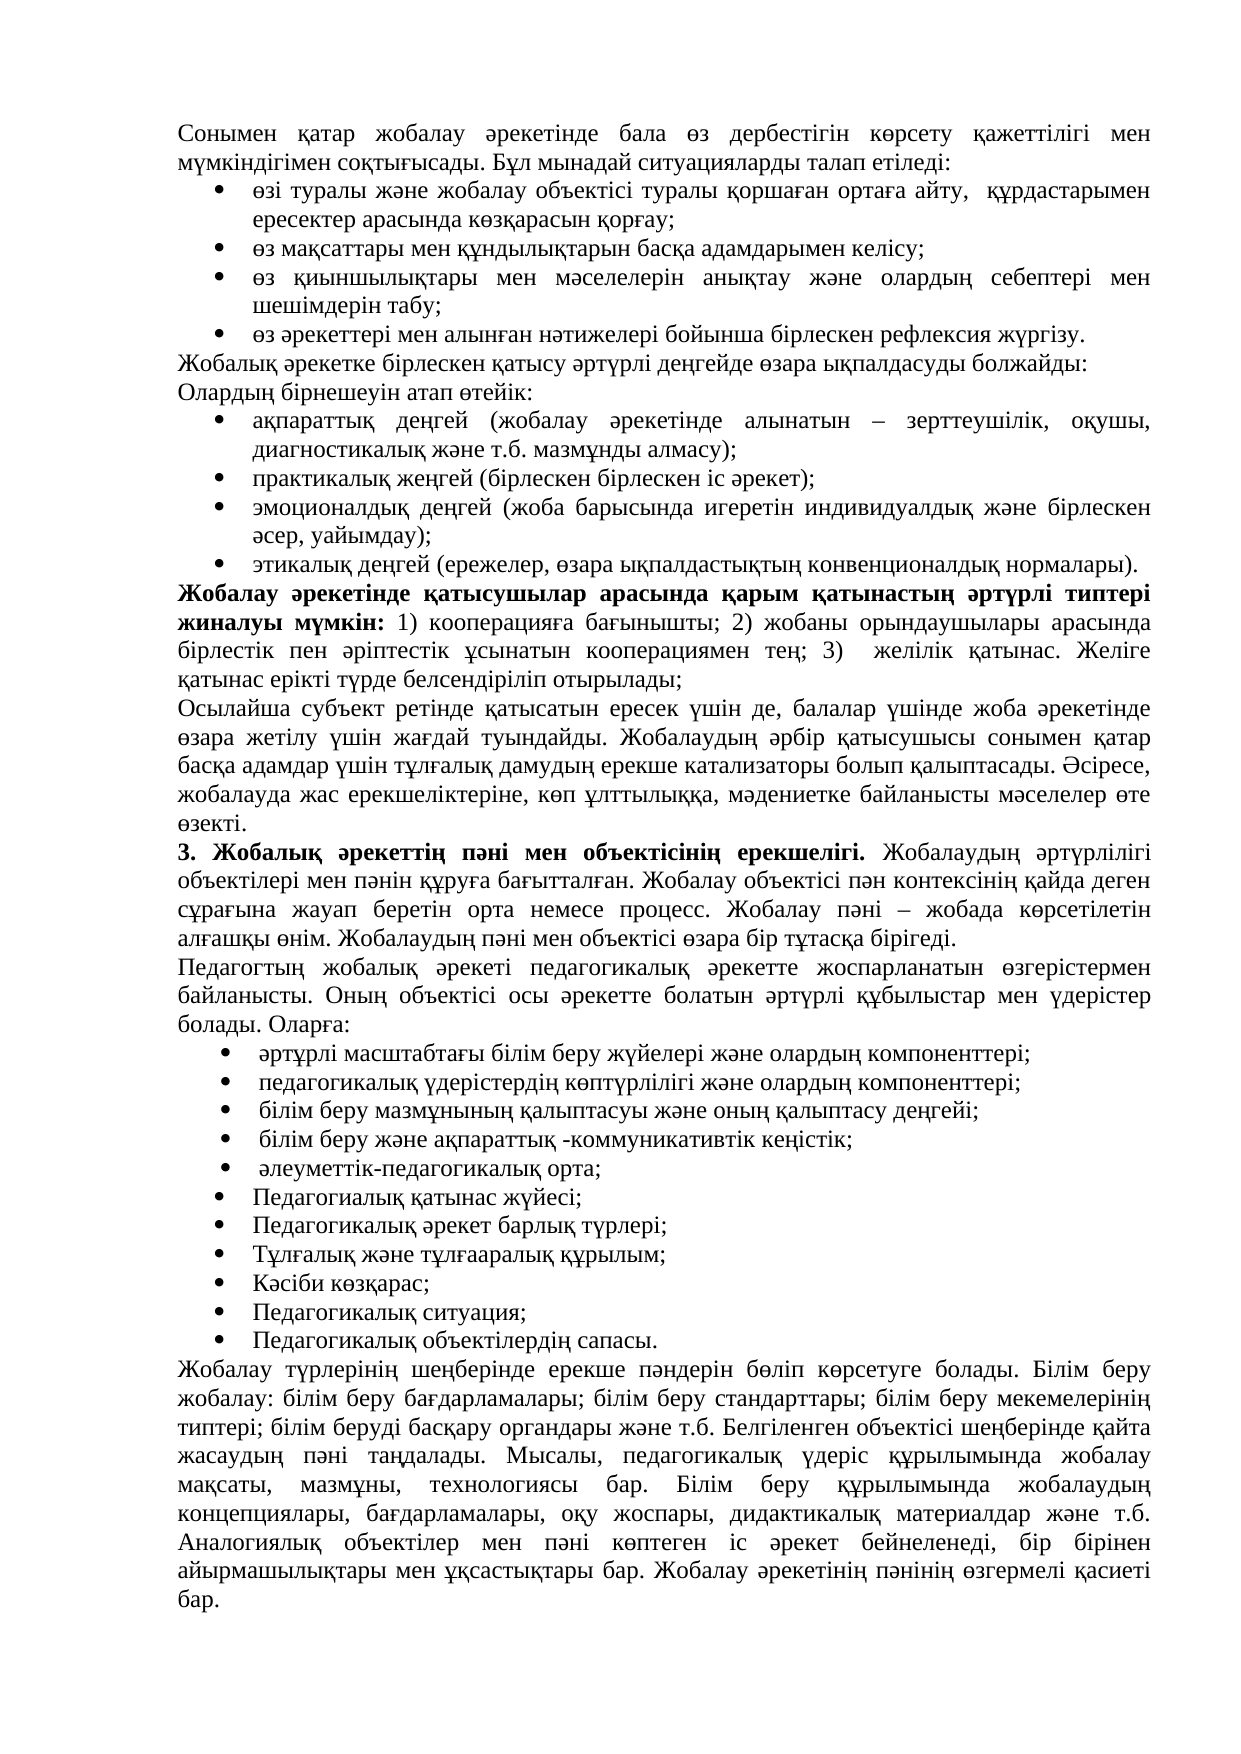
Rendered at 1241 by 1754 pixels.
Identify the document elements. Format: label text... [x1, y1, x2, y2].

list өз мақсаттары мен құндылықтарын басқа адамдарымен келісу; [215, 233, 1152, 262]
list Кәсіби көзқарас; [215, 1268, 1152, 1297]
list өз қиыншылықтары мен мәселелерін анықтау және олардың себептері мен шешімдерін табу; [215, 262, 1152, 319]
list өз әрекеттері мен алынған нәтижелері бойынша бірлескен рефлексия жүргізу. [215, 319, 1152, 348]
text 3. Жобалық әрекеттің пәні мен объектісінің ерекшелігі. Жобалаудың әртүрлілігі объектілері мен пәнін құруға бағытталған. Жобалау объектісі пән контексінің қайда деген сұрағына жауап беретін орта немесе процесс. Жобалау пәні – жобада көрсетілетін алғашқы өнім. Жобалаудың пәні мен объектісі өзара бір тұтасқа бірігеді. [177, 837, 1152, 952]
list Педагогикалық ситуация; [215, 1297, 1152, 1326]
list педагогикалық үдерістердің көптүрлілігі және олардың компоненттері; [221, 1067, 1152, 1096]
list әртұрлі масштабтағы білім беру жүйелері және олардың компоненттері; [221, 1038, 1152, 1067]
list өзі туралы және жобалау объектісі туралы қоршаған ортаға айту, құрдастарымен ересектер арасында көзқарасын қорғау; [215, 176, 1152, 233]
list Тұлғалық және тұлғааралық құрылым; [215, 1239, 1152, 1268]
list ақпараттық деңгей (жобалау әрекетінде алынатын – зерттеушілік, оқушы, диагностикалық және т.б. мазмұнды алмасу); [215, 406, 1152, 463]
text Олардың бірнешеуін атап өтейік: [177, 377, 1152, 406]
text Осылайша субъект ретінде қатысатын ересек үшін де, балалар үшінде жоба әрекетінде өзара жетілу үшін жағдай туындайды. Жобалаудың әрбір қатысушысы сонымен қатар басқа адамдар үшін тұлғалық дамудың ерекше катализаторы болып қалыптасады. Әсіресе, жобалауда жас ерекшеліктеріне, көп ұлттылыққа, мәдениетке байланысты мәселелер өте өзекті. [177, 693, 1152, 837]
list Педагогикалық объектілердің сапасы. [215, 1326, 1152, 1354]
list білім беру мазмұнының қалыптасуы және оның қалыптасу деңгейі; [221, 1096, 1152, 1124]
text Жобалық әрекетке бірлескен қатысу әртүрлі деңгейде өзара ықпалдасуды болжайды: [177, 348, 1152, 377]
list білім беру және ақпараттық -коммуникативтік кеңістік; [221, 1124, 1152, 1153]
list практикалық жеңгей (бірлескен бірлескен іс әрекет); [215, 463, 1152, 492]
list әлеуметтік-педагогикалық орта; [221, 1153, 1152, 1182]
list Педагогиалық қатынас жүйесі; [215, 1182, 1152, 1211]
text Сонымен қатар жобалау әрекетінде бала өз дербестігін көрсету қажеттілігі мен мүмкіндігімен соқтығысады. Бұл мынадай ситуацияларды талап етіледі: [177, 118, 1152, 176]
list Педагогикалық әрекет барлық түрлері; [215, 1211, 1152, 1239]
text Жобалау әрекетінде қатысушылар арасында қарым қатынастың әртүрлі типтері жиналуы мүмкін: 1) кооперацияға бағынышты; 2) жобаны орындаушылары арасында бірлестік пен әріптестік ұсынатын кооперациямен тең; 3) желілік қатынас. Желіге қатынас ерікті түрде белсендіріліп отырылады; [177, 578, 1152, 693]
list эмоционалдық деңгей (жоба барысында игеретін индивидуалдық және бірлескен әсер, уайымдау); [215, 492, 1152, 549]
text Педагогтың жобалық әрекеті педагогикалық әрекетте жоспарланатын өзгерістермен байланысты. Оның объектісі осы әрекетте болатын әртүрлі құбылыстар мен үдерістер болады. Оларға: [177, 952, 1152, 1038]
text Жобалау түрлерінің шеңберінде ерекше пәндерін бөліп көрсетуге болады. Білім беру жобалау: білім беру бағдарламалары; білім беру стандарттары; білім беру мекемелерінің типтері; білім беруді басқару органдары және т.б. Белгіленген объектісі шеңберінде қайта жасаудың пәні таңдалады. Мысалы, педагогикалық үдеріс құрылымында жобалау мақсаты, мазмұны, технологиясы бар. Білім беру құрылымында жобалаудың концепциялары, бағдарламалары, оқу жоспары, дидактикалық материалдар және т.б. Аналогиялық объектілер мен пәні көптеген іс әрекет бейнеленеді, бір бірінен айырмашылықтары мен ұқсастықтары бар. Жобалау әрекетінің пәнінің өзгермелі қасиеті бар. [177, 1354, 1152, 1613]
list этикалық деңгей (ережелер, өзара ықпалдастықтың конвенционалдық нормалары). [215, 549, 1152, 578]
